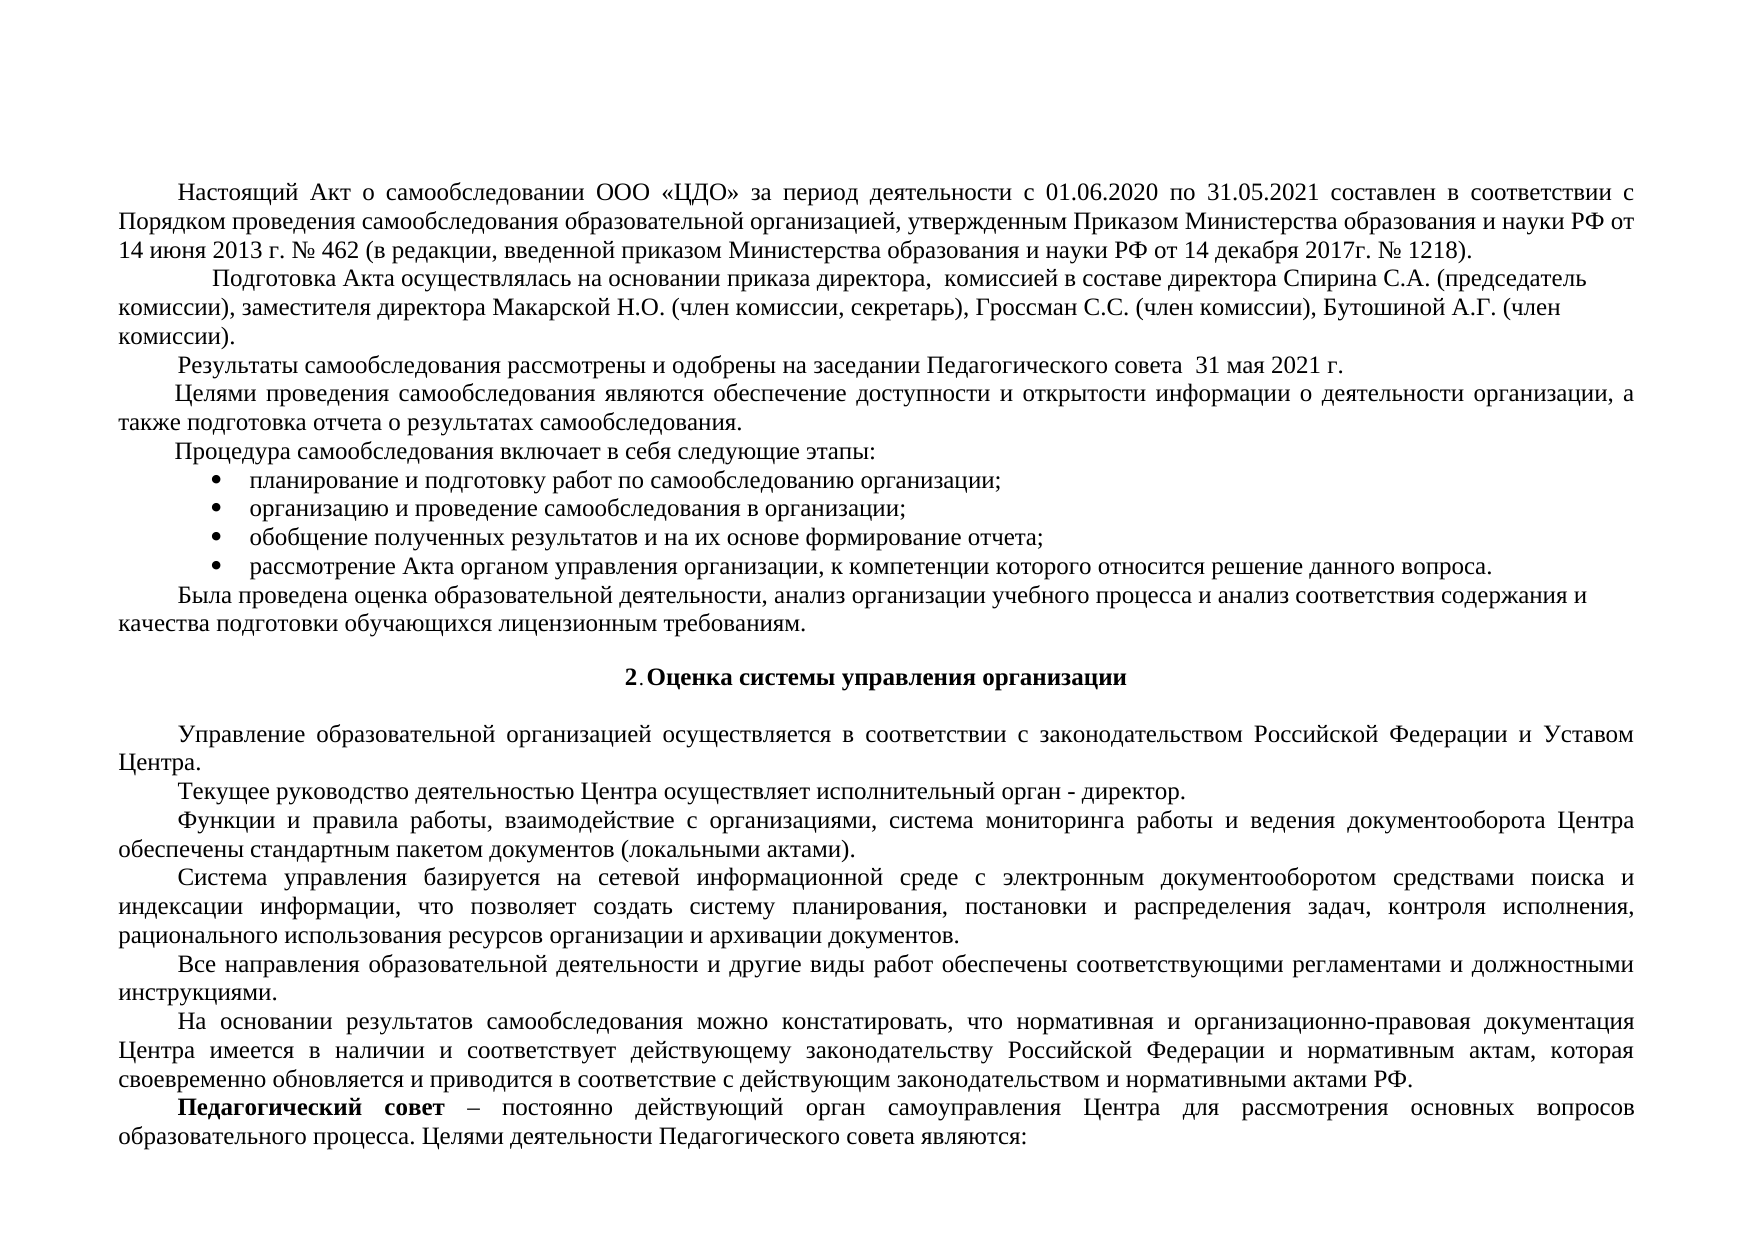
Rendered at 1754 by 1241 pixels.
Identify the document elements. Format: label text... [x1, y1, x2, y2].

list обобщение полученных результатов и на их основе формирование отчета; [212, 522, 1636, 551]
text Функции и правила работы, взаимодействие с организациями, система мониторинга работы и ведения документооборота Центра обеспечены стандартным пакетом документов (локальными актами). [118, 805, 1636, 862]
text На основании результатов самообследования можно констатировать, что нормативная и организационно-правовая документация Центра имеется в наличии и соответствует действующему законодательству Российской Федерации и нормативным актам, которая своевременно обновляется и приводится в соответствие с действующим законодательством и нормативными актами РФ. [118, 1006, 1636, 1092]
text Результаты самообследования рассмотрены и одобрены на заседании Педагогического совета 31 мая 2021 г. [118, 350, 1636, 378]
list рассмотрение Акта органом управления организации, к компетенции которого относится решение данного вопроса. [212, 551, 1636, 580]
list организацию и проведение самообследования в организации; [212, 493, 1636, 522]
text Процедура самообследования включает в себя следующие этапы: [118, 436, 1636, 465]
text Система управления базируется на сетевой информационной среде с электронным документооборотом средствами поиска и индексации информации, что позволяет создать систему планирования, постановки и распределения задач, контроля исполнения, рационального использования ресурсов организации и архивации документов. [118, 862, 1636, 949]
list планирование и подготовку работ по самообследованию организации; [212, 465, 1636, 493]
text Текущее руководство деятельностью Центра осуществляет исполнительный орган - директор. [118, 776, 1636, 805]
text Была проведена оценка образовательной деятельности, анализ организации учебного процесса и анализ соответствия содержания и качества подготовки обучающихся лицензионным требованиям. [118, 580, 1636, 637]
text Все направления образовательной деятельности и другие виды работ обеспечены соответствующими регламентами и должностными инструкциями. [118, 949, 1636, 1006]
text Настоящий Акт о самообследовании ООО «ЦДО» за период деятельности с 01.06.2020 по 31.05.2021 составлен в соответствии с Порядком проведения самообследования образовательной организацией, утвержденным Приказом Министерства образования и науки РФ от 14 июня 2013 г. № 462 (в редакции, введенной приказом Министерства образования и науки РФ от 14 декабря 2017г. № 1218). [118, 177, 1636, 263]
text 2.Оценка системы управления организации [118, 666, 1633, 690]
text Подготовка Акта осуществлялась на основании приказа директора, комиссией в составе директора Спирина С.А. (председатель комиссии), заместителя директора Макарской Н.О. (член комиссии, секретарь), Гроссман С.С. (член комиссии), Бутошиной А.Г. (член комиссии). [118, 263, 1636, 350]
text Педагогический совет – постоянно действующий орган самоуправления Центра для рассмотрения основных вопросов образовательного процесса. Целями деятельности Педагогического совета являются: [118, 1092, 1636, 1150]
text Управление образовательной организацией осуществляется в соответствии с законодательством Российской Федерации и Уставом Центра. [118, 719, 1636, 776]
text Целями проведения самообследования являются обеспечение доступности и открытости информации о деятельности организации, а также подготовка отчета о результатах самообследования. [118, 378, 1636, 436]
